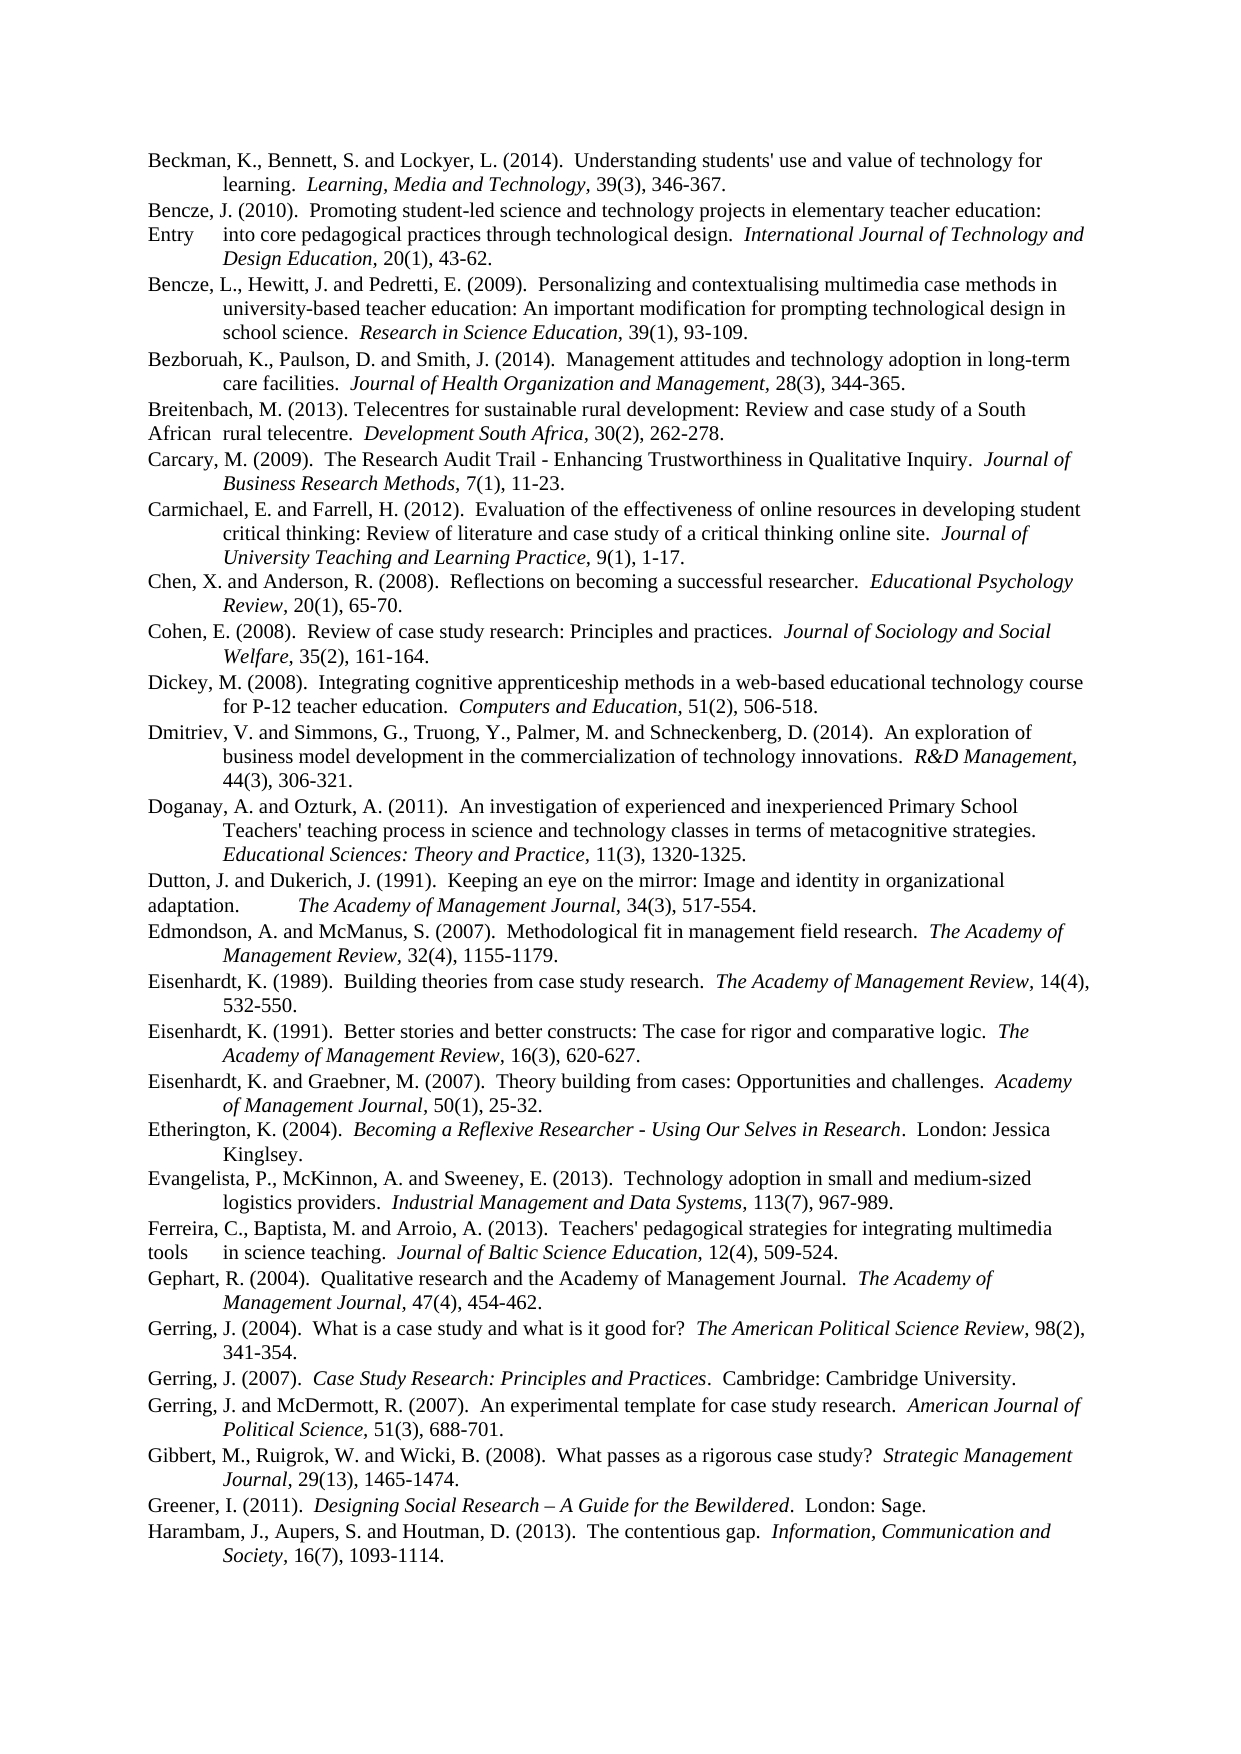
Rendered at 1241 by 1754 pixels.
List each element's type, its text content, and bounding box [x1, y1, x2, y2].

text Gerring, J. (2007). Case Study Research: Principles and Practices. Cambridge: Cambridge University. [148, 1366, 1092, 1390]
text Edmondson, A. and McManus, S. (2007). Methodological fit in management field research. The Academy of Management Review, 32(4), 1155-1179. [148, 919, 1092, 967]
text Eisenhardt, K. and Graebner, M. (2007). Theory building from cases: Opportunities and challenges. Academy of Management Journal, 50(1), 25-32. [148, 1069, 1092, 1117]
text Ferreira, C., Baptista, M. and Arroio, A. (2013). Teachers' pedagogical strategies for integrating multimedia tools in science teaching. Journal of Baltic Science Education, 12(4), 509-524. [148, 1216, 1092, 1264]
text Gibbert, M., Ruigrok, W. and Wicki, B. (2008). What passes as a rigorous case study? Strategic Management Journal, 29(13), 1465-1474. [148, 1443, 1092, 1491]
text Breitenbach, M. (2013). Telecentres for sustainable rural development: Review and case study of a South African rural telecentre. Development South Africa, 30(2), 262-278. [148, 397, 1092, 445]
text Cohen, E. (2008). Review of case study research: Principles and practices. Journal of Sociology and Social Welfare, 35(2), 161-164. [148, 619, 1092, 668]
text Dickey, M. (2008). Integrating cognitive apprenticeship methods in a web-based educational technology course for P-12 teacher education. Computers and Education, 51(2), 506-518. [148, 670, 1092, 718]
text Dutton, J. and Dukerich, J. (1991). Keeping an eye on the mirror: Image and identity in organizational adaptation. The Academy of Management Journal, 34(3), 517-554. [148, 868, 1092, 917]
text Bencze, J. (2010). Promoting student-led science and technology projects in elementary teacher education: Entry into core pedagogical practices through technological design. International Journal of Technology and Design Education, 20(1), 43-62. [148, 198, 1092, 270]
text Evangelista, P., McKinnon, A. and Sweeney, E. (2013). Technology adoption in small and medium-sized logistics providers. Industrial Management and Data Systems, 113(7), 967-989. [148, 1166, 1092, 1214]
text Chen, X. and Anderson, R. (2008). Reflections on becoming a successful researcher. Educational Psychology Review, 20(1), 65-70. [148, 569, 1092, 617]
text Gerring, J. and McDermott, R. (2007). An experimental template for case study research. American Journal of Political Science, 51(3), 688-701. [148, 1392, 1092, 1441]
text Bencze, L., Hewitt, J. and Pedretti, E. (2009). Personalizing and contextualising multimedia case methods in university-based teacher education: An important modification for prompting technological design in school science. Research in Science Education, 39(1), 93-109. [148, 272, 1092, 344]
text Beckman, K., Bennett, S. and Lockyer, L. (2014). Understanding students' use and value of technology for learning. Learning, Media and Technology, 39(3), 346-367. [148, 148, 1092, 196]
text Bezboruah, K., Paulson, D. and Smith, J. (2014). Management attitudes and technology adoption in long-term care facilities. Journal of Health Organization and Management, 28(3), 344-365. [148, 346, 1092, 394]
text Etherington, K. (2004). Becoming a Reflexive Researcher - Using Our Selves in Research. London: Jessica Kinglsey. [148, 1117, 1092, 1166]
text Carmichael, E. and Farrell, H. (2012). Evaluation of the effectiveness of online resources in developing student critical thinking: Review of literature and case study of a critical thinking online site. Journal of University Teaching and Learning Practice, 9(1), 1-17. [148, 497, 1092, 569]
text Carcary, M. (2009). The Research Audit Trail - Enhancing Trustworthiness in Qualitative Inquiry. Journal of Business Research Methods, 7(1), 11-23. [148, 447, 1092, 495]
text Gerring, J. (2004). What is a case study and what is it good for? The American Political Science Review, 98(2), 341-354. [148, 1316, 1092, 1364]
text Eisenhardt, K. (1991). Better stories and better constructs: The case for rigor and comparative logic. The Academy of Management Review, 16(3), 620-627. [148, 1019, 1092, 1067]
text Eisenhardt, K. (1989). Building theories from case study research. The Academy of Management Review, 14(4), 532-550. [148, 969, 1092, 1017]
text Dmitriev, V. and Simmons, G., Truong, Y., Palmer, M. and Schneckenberg, D. (2014). An exploration of business model development in the commercialization of technology innovations. R&D Management, 44(3), 306-321. [148, 720, 1092, 792]
text Harambam, J., Aupers, S. and Houtman, D. (2013). The contentious gap. Information, Communication and Society, 16(7), 1093-1114. [148, 1519, 1092, 1567]
text Doganay, A. and Ozturk, A. (2011). An investigation of experienced and inexperienced Primary School Teachers' teaching process in science and technology classes in terms of metacognitive strategies. Educational Sciences: Theory and Practice, 11(3), 1320-1325. [148, 794, 1092, 866]
title Greener, I. (2011). Designing Social Research – A Guide for the Bewildered. London: Sage. [148, 1493, 1092, 1517]
text Gephart, R. (2004). Qualitative research and the Academy of Management Journal. The Academy of Management Journal, 47(4), 454-462. [148, 1266, 1092, 1314]
